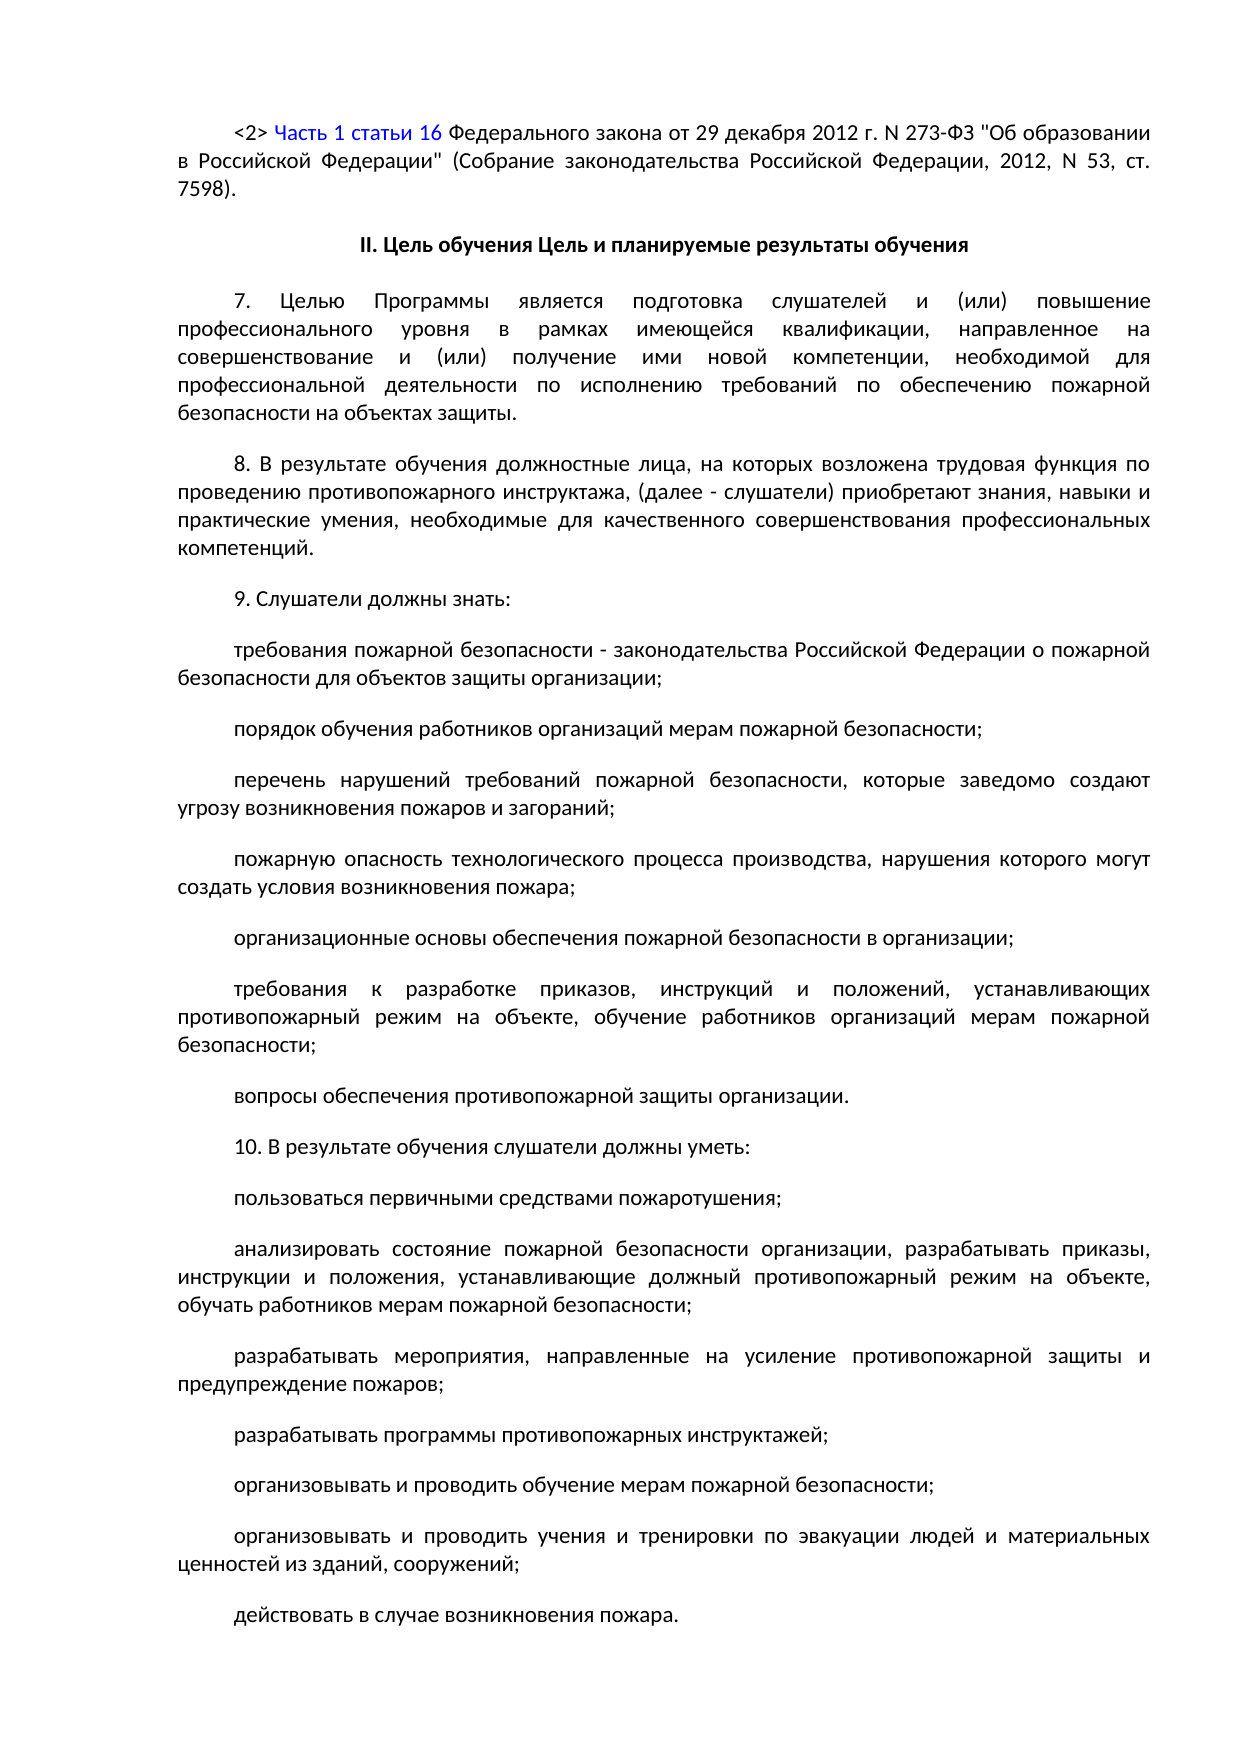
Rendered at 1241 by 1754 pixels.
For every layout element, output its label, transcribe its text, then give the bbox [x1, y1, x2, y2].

text организовывать и проводить учения и тренировки по эвакуации людей и материальных ценностей из зданий, сооружений; [177, 1522, 1152, 1578]
text разрабатывать мероприятия, направленные на усиление противопожарной защиты и предупреждение пожаров; [177, 1341, 1152, 1397]
text 10. В результате обучения слушатели должны уметь: [177, 1132, 1152, 1160]
text 7. Целью Программы является подготовка слушателей и (или) повышение профессионального уровня в рамках имеющейся квалификации, направленное на совершенствование и (или) получение ими новой компетенции, необходимой для профессиональной деятельности по исполнению требований по обеспечению пожарной безопасности на объектах защиты. [177, 286, 1152, 426]
text организационные основы обеспечения пожарной безопасности в организации; [177, 923, 1152, 951]
title II. Цель обучения Цель и планируемые результаты обучения [177, 230, 1152, 258]
text требования пожарной безопасности - законодательства Российской Федерации о пожарной безопасности для объектов защиты организации; [177, 635, 1152, 691]
text организовывать и проводить обучение мерам пожарной безопасности; [177, 1471, 1152, 1499]
text анализировать состояние пожарной безопасности организации, разрабатывать приказы, инструкции и положения, устанавливающие должный противопожарный режим на объекте, обучать работников мерам пожарной безопасности; [177, 1234, 1152, 1318]
text требования к разработке приказов, инструкций и положений, устанавливающих противопожарный режим на объекте, обучение работников организаций мерам пожарной безопасности; [177, 974, 1152, 1058]
text <2> Часть 1 статьи 16 Федерального закона от 29 декабря 2012 г. N 273-ФЗ "Об образовании в Российской Федерации" (Собрание законодательства Российской Федерации, 2012, N 53, ст. 7598). [177, 118, 1152, 202]
text пожарную опасность технологического процесса производства, нарушения которого могут создать условия возникновения пожара; [177, 844, 1152, 900]
text 8. В результате обучения должностные лица, на которых возложена трудовая функция по проведению противопожарного инструктажа, (далее - слушатели) приобретают знания, навыки и практические умения, необходимые для качественного совершенствования профессиональных компетенций. [177, 449, 1152, 561]
text разрабатывать программы противопожарных инструктажей; [177, 1420, 1152, 1448]
text порядок обучения работников организаций мерам пожарной безопасности; [177, 714, 1152, 742]
text вопросы обеспечения противопожарной защиты организации. [177, 1081, 1152, 1109]
text действовать в случае возникновения пожара. [177, 1601, 1152, 1628]
text перечень нарушений требований пожарной безопасности, которые заведомо создают угрозу возникновения пожаров и загораний; [177, 765, 1152, 821]
text пользоваться первичными средствами пожаротушения; [177, 1183, 1152, 1211]
text 9. Слушатели должны знать: [177, 584, 1152, 612]
